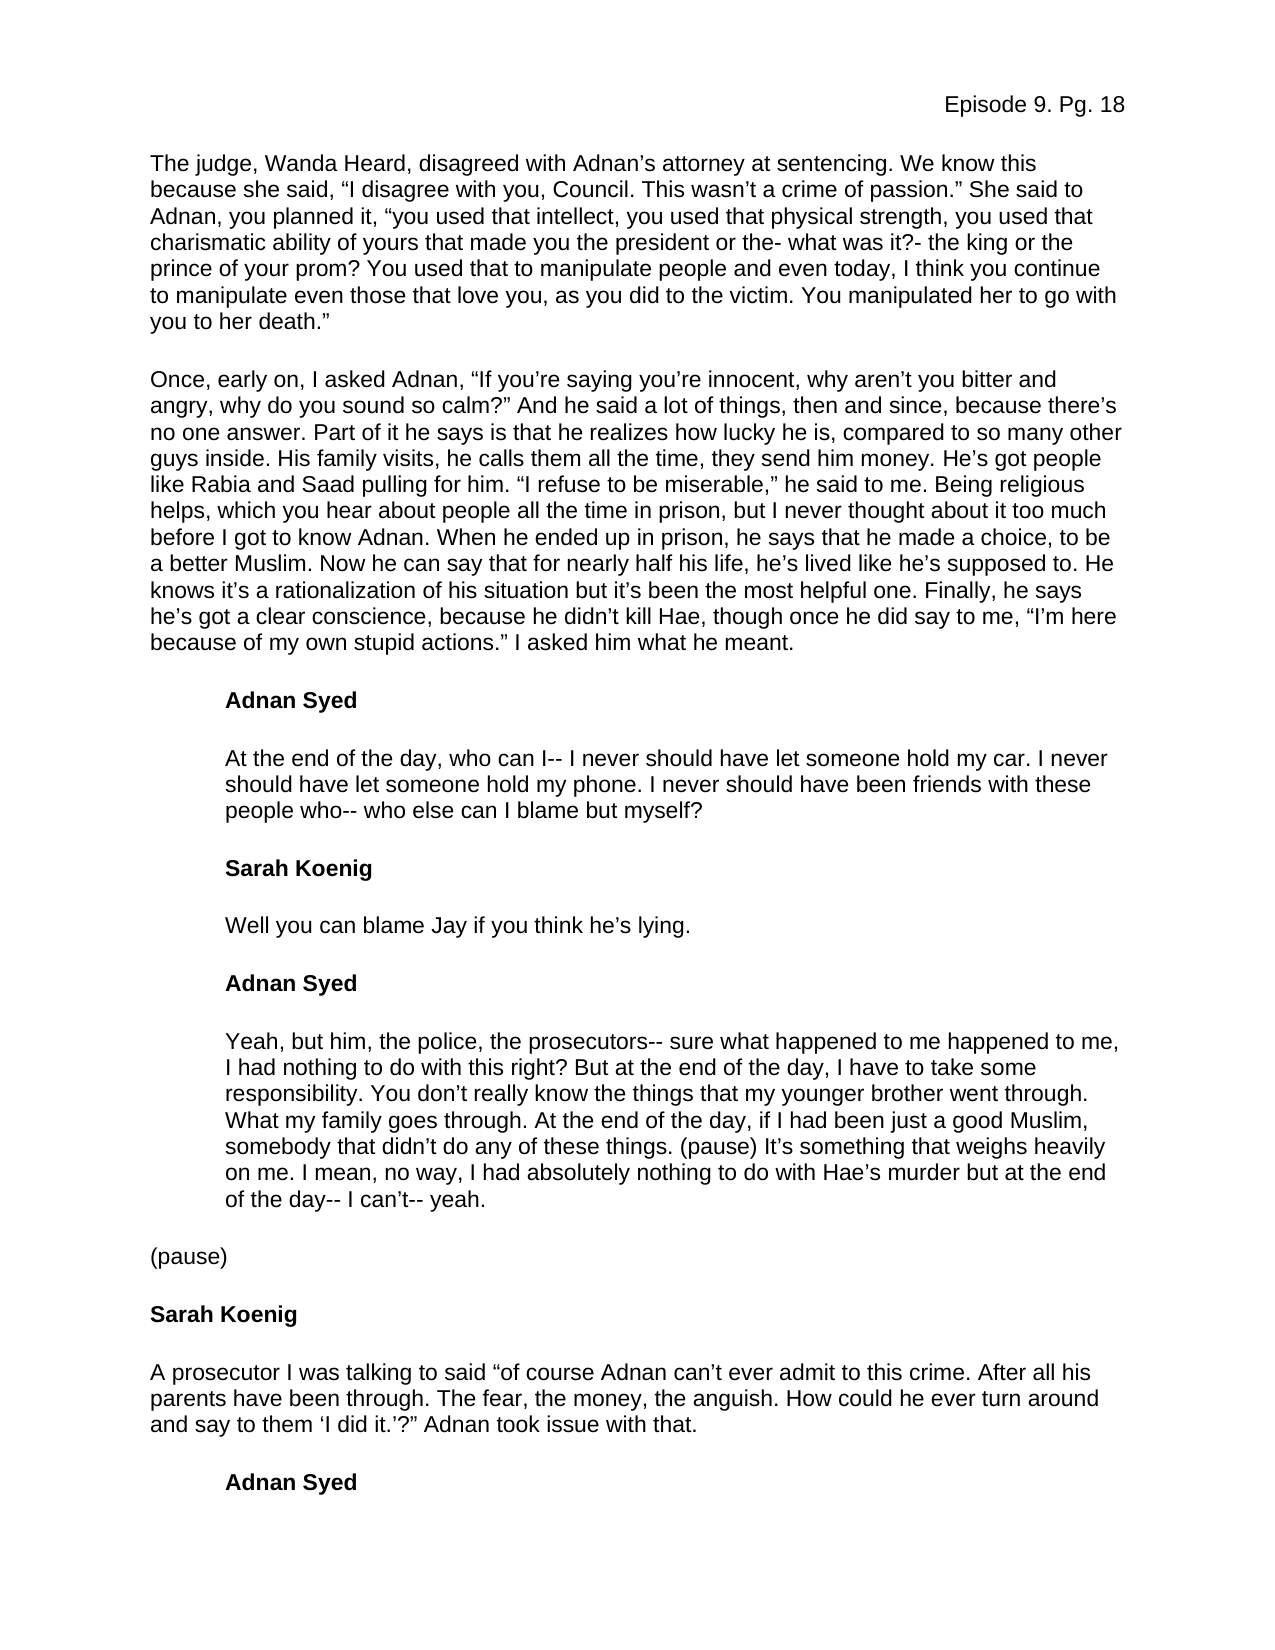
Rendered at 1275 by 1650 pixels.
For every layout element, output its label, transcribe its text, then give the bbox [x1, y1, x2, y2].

text Once, early on, I asked Adnan, “If you’re saying you’re innocent, why aren’t you bitter and angry, why do you sound so calm?” And he said a lot of things, then and since, because there’s no one answer. Part of it he says is that he realizes how lucky he is, compared to so many other guys inside. His family visits, he calls them all the time, they send him money. He’s got people like Rabia and Saad pulling for him. “I refuse to be miserable,” he said to me. Being religious helps, which you hear about people all the time in prison, but I never thought about it too much before I got to know Adnan. When he ended up in prison, he says that he made a choice, to be a better Muslim. Now he can say that for nearly half his life, he’s lived like he’s supposed to. He knows it’s a rationalization of his situation but it’s been the most helpful one. Finally, he says he’s got a clear conscience, because he didn’t kill Hae, though once he did say to me, “I’m here because of my own stupid actions.” I asked him what he meant. [150, 366, 1125, 656]
text (pause) [150, 1243, 1125, 1270]
text Well you can blame Jay if you think he’s lying. [225, 912, 1125, 939]
text At the end of the day, who can I-- I never should have let someone hold my car. I never should have let someone hold my phone. I never should have been friends with these people who-- who else can I blame but myself? [225, 744, 1125, 823]
text The judge, Wanda Heard, disagreed with Adnan’s attorney at sentencing. We know this because she said, “I disagree with you, Council. This wasn’t a crime of passion.” She said to Adnan, you planned it, “you used that intellect, you used that physical strength, you used that charismatic ability of yours that made you the president or the- what was it?- the king or the prince of your prom? You used that to manipulate people and even today, I think you continue to manipulate even those that love you, as you did to the victim. You manipulated her to go with you to her death.” [150, 150, 1125, 334]
text Adnan Syed [225, 970, 1125, 996]
text Adnan Syed [150, 1469, 1125, 1495]
text Yeah, but him, the police, the prosecutors-- sure what happened to me happened to me, I had nothing to do with this right? But at the end of the day, I have to take some responsibility. You don’t really know the things that my younger brother went through. What my family goes through. At the end of the day, if I had been just a good Muslim, somebody that didn’t do any of these things. (pause) It’s something that weighs heavily on me. I mean, no way, I had absolutely nothing to do with Hae’s murder but at the end of the day-- I can’t-- yeah. [225, 1028, 1125, 1212]
text Adnan Syed [150, 687, 1125, 713]
text Sarah Koenig [150, 1301, 1125, 1327]
text A prosecutor I was talking to said “of course Adnan can’t ever admit to this crime. After all his parents have been through. The fear, the money, the anguish. How could he ever turn around and say to them ‘I did it.’?” Adnan took issue with that. [150, 1358, 1125, 1438]
text Sarah Koenig [150, 855, 1125, 881]
